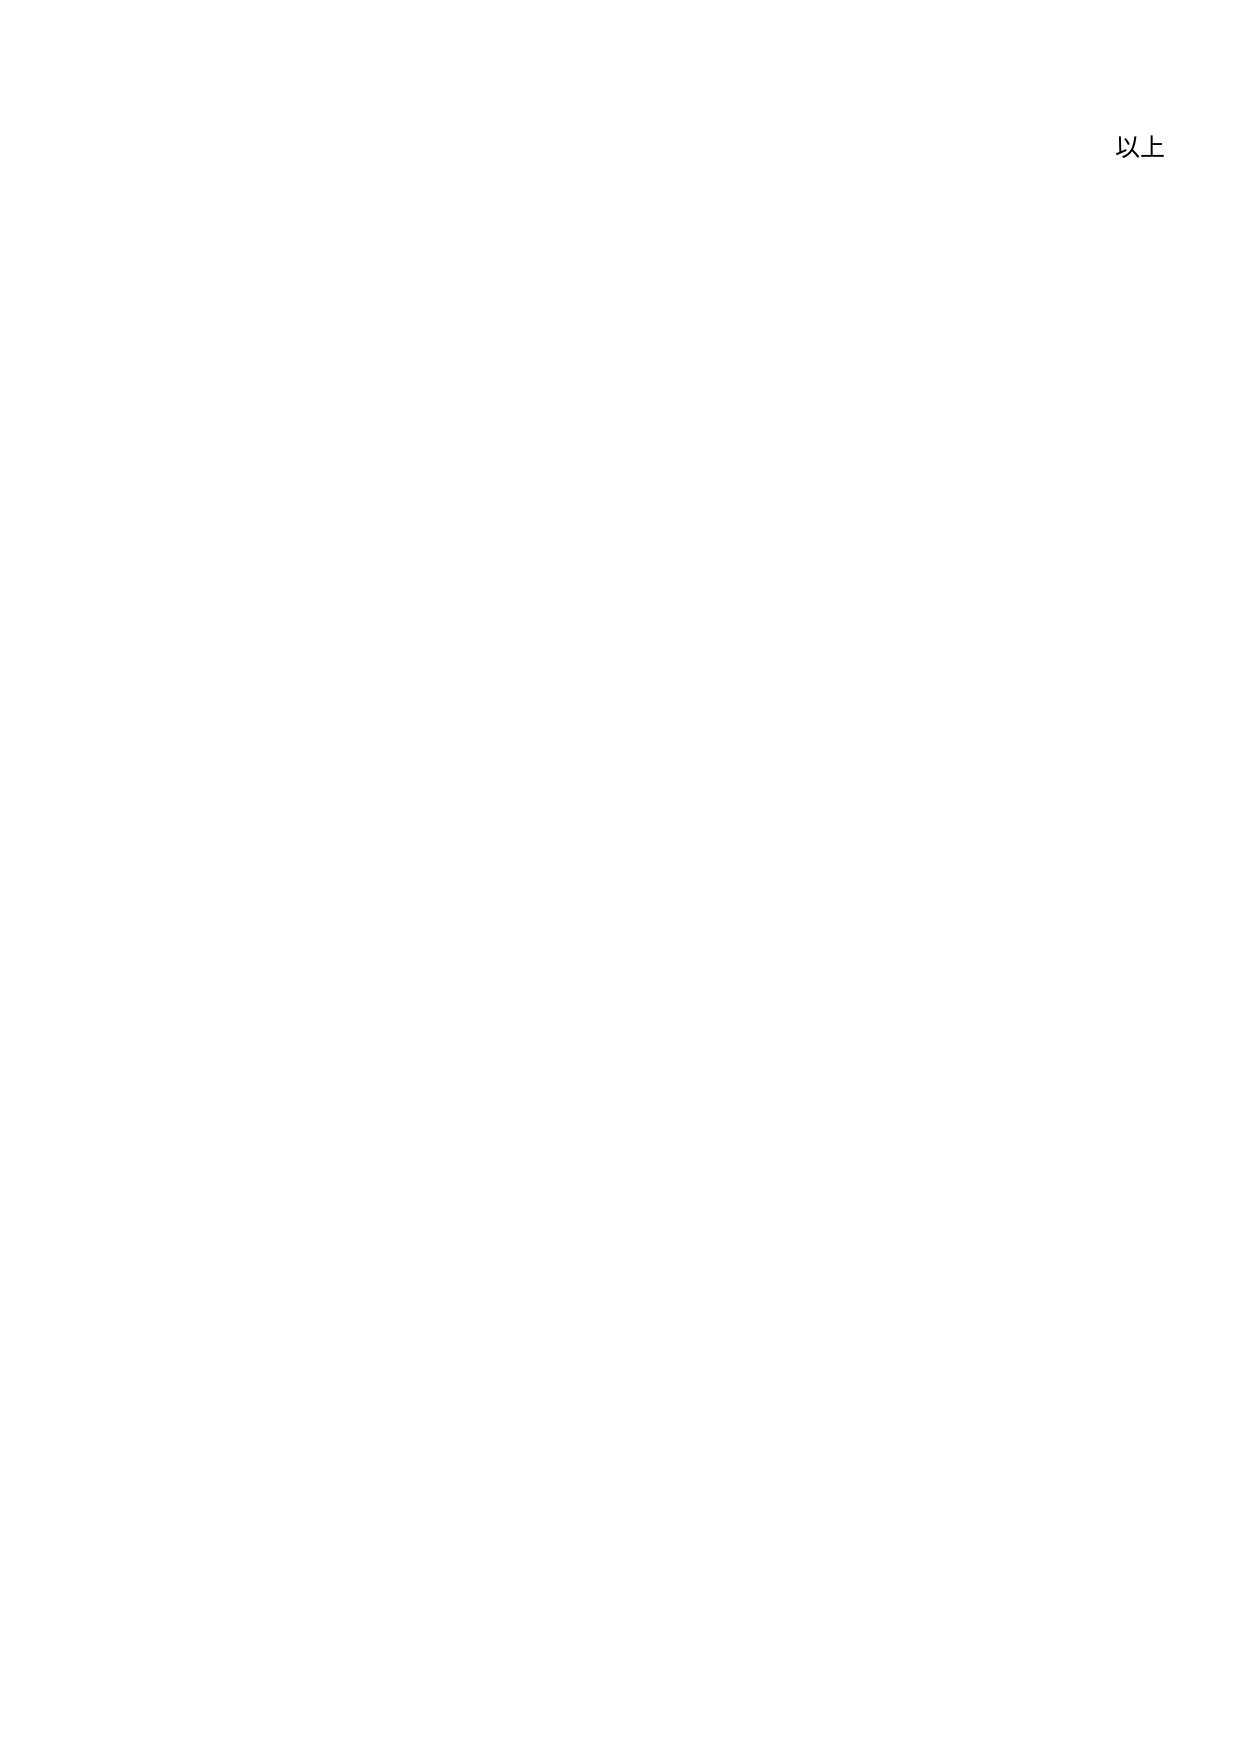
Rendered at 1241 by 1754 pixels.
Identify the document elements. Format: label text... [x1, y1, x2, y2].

text 以上 [75, 127, 1165, 164]
